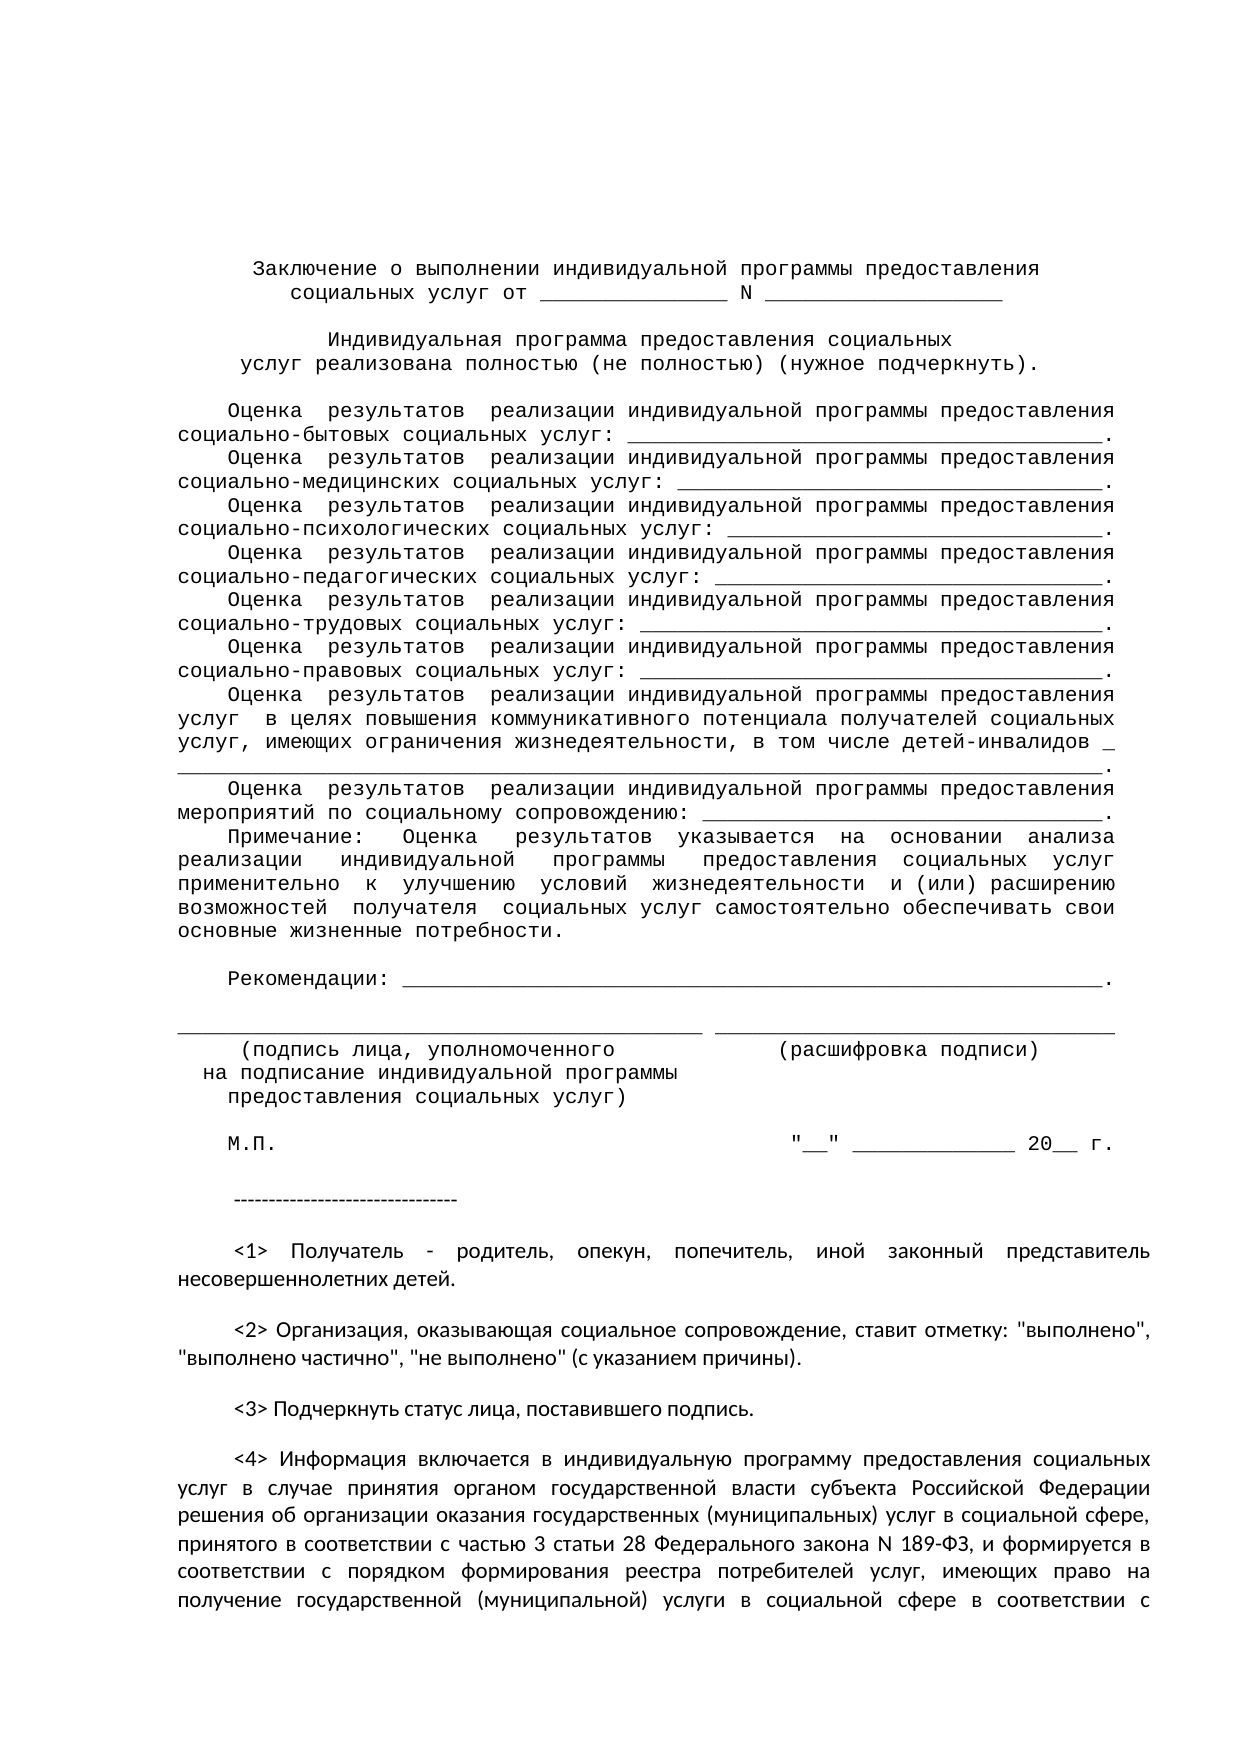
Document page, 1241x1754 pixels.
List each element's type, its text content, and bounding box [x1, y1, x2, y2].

text Оценка результатов реализации индивидуальной программы предоставления [177, 684, 1152, 707]
text (подпись лица, уполномоченного (расшифровка подписи) [177, 1038, 1152, 1062]
text Заключение о выполнении индивидуальной программы предоставления [177, 258, 1152, 282]
text возможностей получателя социальных услуг самостоятельно обеспечивать свои [177, 897, 1152, 920]
text Оценка результатов реализации индивидуальной программы предоставления [177, 637, 1152, 660]
text предоставления социальных услуг) [177, 1086, 1152, 1109]
text Оценка результатов реализации индивидуальной программы предоставления [177, 447, 1152, 471]
text реализации индивидуальной программы предоставления социальных услуг [177, 849, 1152, 873]
text социальных услуг от _______________ N ___________________ [177, 282, 1152, 306]
text __________________________________________________________________________. [177, 755, 1152, 778]
text социально-бытовых социальных услуг: ______________________________________. [177, 424, 1152, 447]
text Оценка результатов реализации индивидуальной программы предоставления [177, 542, 1152, 566]
text Индивидуальная программа предоставления социальных [177, 329, 1152, 353]
text __________________________________________ ________________________________ [177, 1015, 1152, 1038]
text М.П. "__" _____________ 20__ г. [177, 1133, 1152, 1157]
text услуг в целях повышения коммуникативного потенциала получателей социальных [177, 707, 1152, 731]
text <3> Подчеркнуть статус лица, поставившего подпись. [177, 1394, 1152, 1422]
text -------------------------------- [177, 1185, 1152, 1213]
text социально-медицинских социальных услуг: __________________________________. [177, 471, 1152, 495]
text Оценка результатов реализации индивидуальной программы предоставления [177, 778, 1152, 802]
text социально-правовых социальных услуг: _____________________________________. [177, 660, 1152, 684]
text <2> Организация, оказывающая социальное сопровождение, ставит отметку: "выполнено", "выполнено частично", "не выполнено" (с указанием причины). [177, 1315, 1152, 1371]
text Рекомендации: ________________________________________________________. [177, 968, 1152, 991]
text услуг реализована полностью (не полностью) (нужное подчеркнуть). [177, 353, 1152, 376]
text Примечание: Оценка результатов указывается на основании анализа [177, 826, 1152, 849]
text Оценка результатов реализации индивидуальной программы предоставления [177, 495, 1152, 518]
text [177, 1444, 1152, 1613]
text социально-педагогических социальных услуг: _______________________________. [177, 566, 1152, 589]
text на подписание индивидуальной программы [177, 1062, 1152, 1086]
text социально-трудовых социальных услуг: _____________________________________. [177, 613, 1152, 637]
text мероприятий по социальному сопровождению: ________________________________. [177, 802, 1152, 826]
text применительно к улучшению условий жизнедеятельности и (или) расширению [177, 873, 1152, 897]
text <1> Получатель - родитель, опекун, попечитель, иной законный представитель несовершеннолетних детей. [177, 1236, 1152, 1292]
text Оценка результатов реализации индивидуальной программы предоставления [177, 589, 1152, 613]
text услуг, имеющих ограничения жизнедеятельности, в том числе детей-инвалидов _ [177, 731, 1152, 755]
text социально-психологических социальных услуг: ______________________________. [177, 518, 1152, 542]
text Оценка результатов реализации индивидуальной программы предоставления [177, 400, 1152, 424]
text основные жизненные потребности. [177, 920, 1152, 944]
